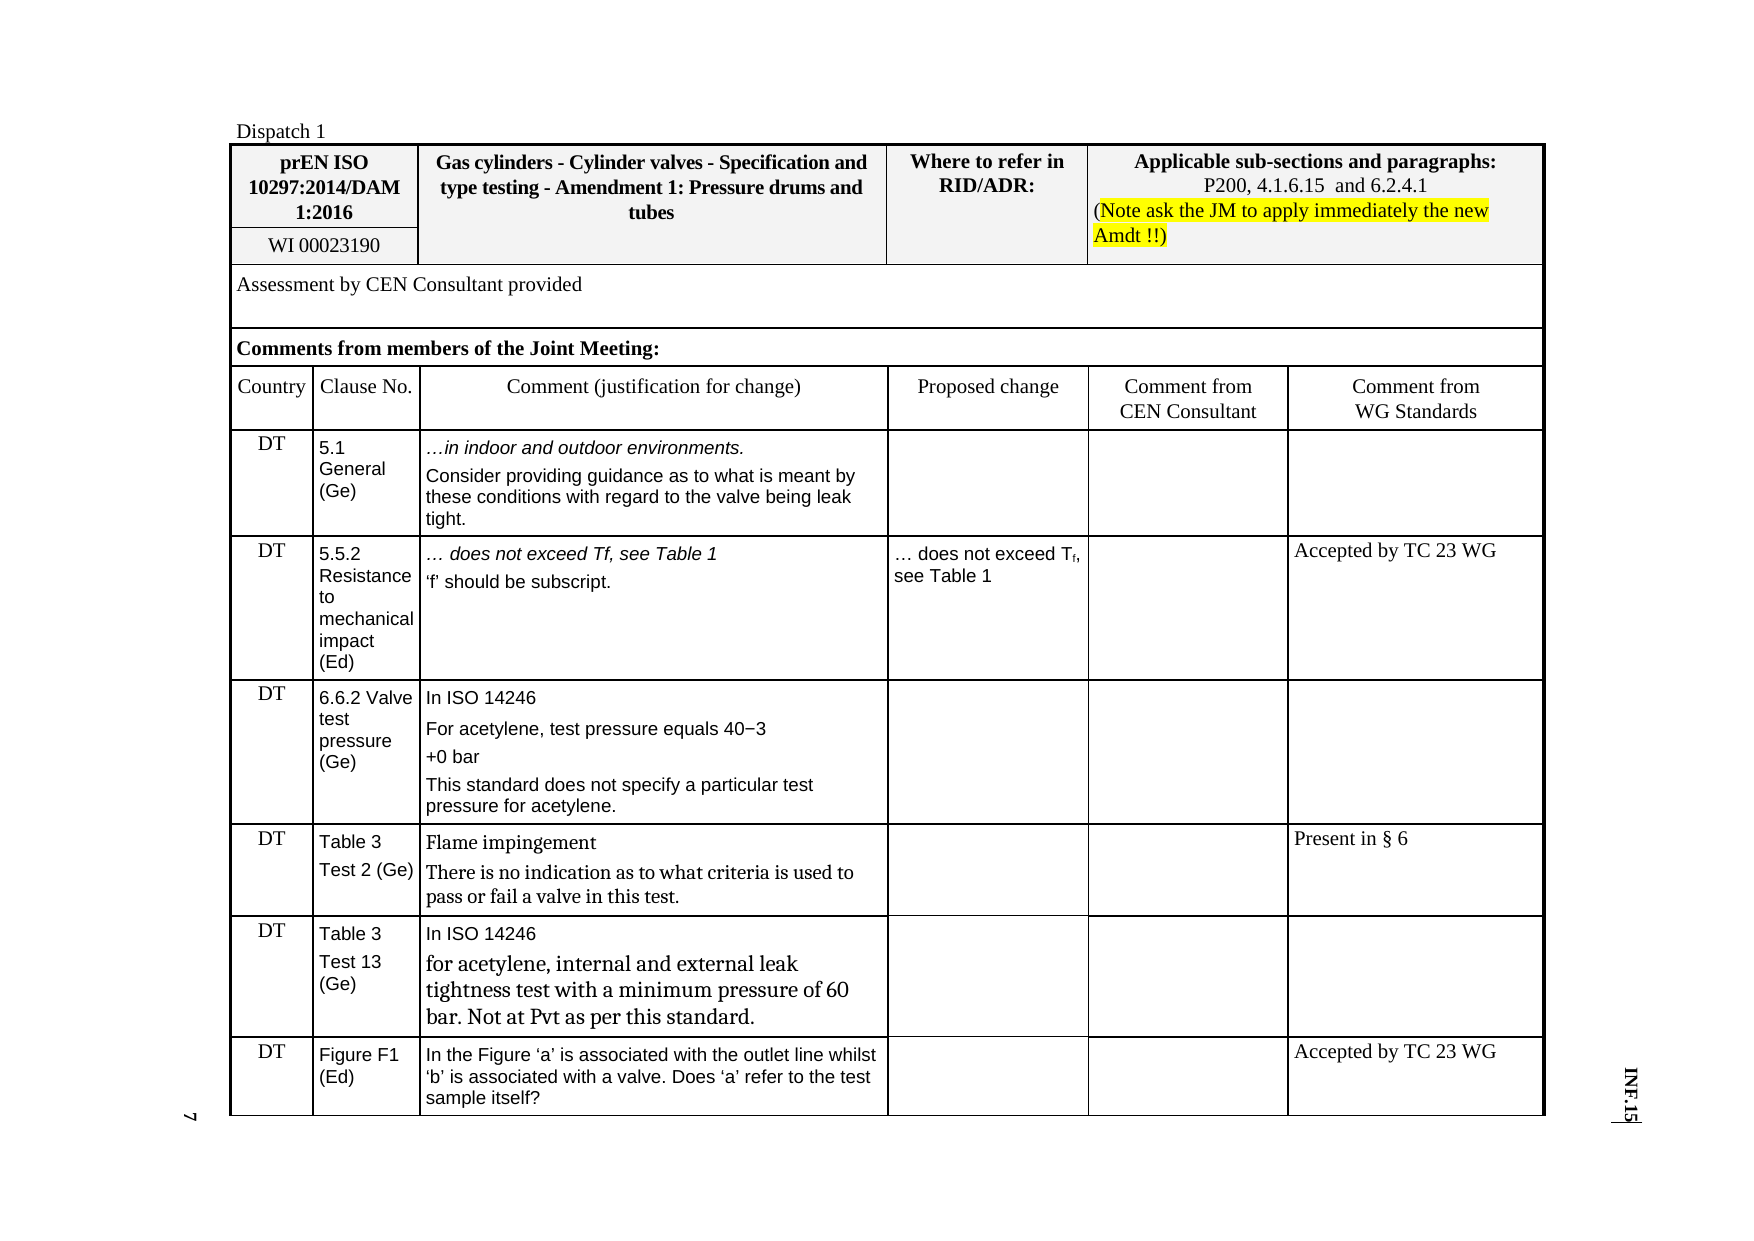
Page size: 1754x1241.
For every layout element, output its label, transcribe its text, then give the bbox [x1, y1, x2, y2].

table_cell DT [232, 431, 312, 535]
table_cell [1289, 431, 1542, 535]
table_header prEN ISO 10297:2014/DAM 1:2016 [232, 146, 417, 227]
table_cell [1089, 825, 1287, 915]
table_cell DT [232, 681, 312, 823]
table_cell Country [232, 367, 312, 429]
table_cell [1289, 681, 1542, 823]
table_cell In the Figure ‘a’ is associated with the outlet line whilst ‘b’ is associated with a valve. Does ‘a’ refer to the test sample itself? [421, 1038, 887, 1115]
text Dispatch 1 [236, 118, 1577, 143]
table_cell Assessment by CEN Consultant provided [232, 265, 1542, 327]
table_cell … does not exceed Tf, see Table 1 [889, 537, 1088, 679]
table_header Applicable sub-sections and paragraphs: P200, 4.1.6.15 and 6.2.4.1 (Note ask the JM to apply immediately the new Amdt !!) [1088, 146, 1542, 263]
table_cell Comments from members of the Joint Meeting: [232, 329, 1542, 365]
table_cell Clause No. [314, 367, 419, 429]
table_cell 6.6.2 Valve test pressure (Ge) [314, 681, 419, 823]
table_cell Table 3 Test 2 (Ge) [314, 825, 419, 915]
table_cell Comment from CEN Consultant [1089, 367, 1287, 429]
table_cell [1289, 917, 1542, 1036]
table_cell Present in § 6 [1289, 825, 1542, 915]
table_cell 5.5.2 Resistance to mechanical impact (Ed) [314, 537, 419, 679]
table_cell DT [232, 537, 312, 679]
table_cell [889, 825, 1088, 915]
table_header Gas cylinders - Cylinder valves - Specification and type testing - Amendment 1: Pressure drums and tubes [419, 146, 886, 263]
table_header Where to refer in RID/ADR: [887, 146, 1087, 263]
table_cell [1089, 917, 1287, 1036]
table_cell Comment from WG Standards [1289, 367, 1542, 429]
table_cell [889, 681, 1088, 823]
table_cell Proposed change [889, 367, 1088, 429]
table_cell 5.1 General (Ge) [314, 431, 419, 535]
table_cell …in indoor and outdoor environments. Consider providing guidance as to what is meant by these conditions with regard to the valve being leak tight. [421, 431, 887, 535]
table_cell DT [232, 825, 312, 915]
table_cell … does not exceed Tf, see Table 1 ‘f’ should be subscript. [421, 537, 887, 679]
table_cell [1089, 681, 1287, 823]
table_cell Flame impingement There is no indication as to what criteria is used to pass or fail a valve in this test. [421, 825, 887, 915]
table_cell Figure F1 (Ed) [314, 1038, 419, 1115]
table_cell Comment (justification for change) [421, 367, 887, 429]
table_cell [889, 916, 1088, 1036]
table_cell Accepted by TC 23 WG [1289, 1038, 1542, 1115]
table_cell [1089, 1038, 1287, 1115]
table_cell [1089, 431, 1287, 535]
table_cell DT [232, 917, 312, 1036]
table_cell In ISO 14246 For acetylene, test pressure equals 40−3 +0 bar This standard does not specify a particular test pressure for acetylene. [421, 681, 887, 823]
table_cell [889, 431, 1088, 535]
table_cell DT [232, 1038, 312, 1115]
table_cell Accepted by TC 23 WG [1289, 537, 1542, 679]
table_cell In ISO 14246 for acetylene, internal and external leak tightness test with a minimum pressure of 60 bar. Not at Pvt as per this standard. [421, 917, 887, 1036]
table_cell [1089, 537, 1287, 679]
table_cell [889, 1037, 1088, 1115]
table_cell WI 00023190 [232, 228, 417, 263]
table_cell Table 3 Test 13 (Ge) [314, 917, 419, 1036]
